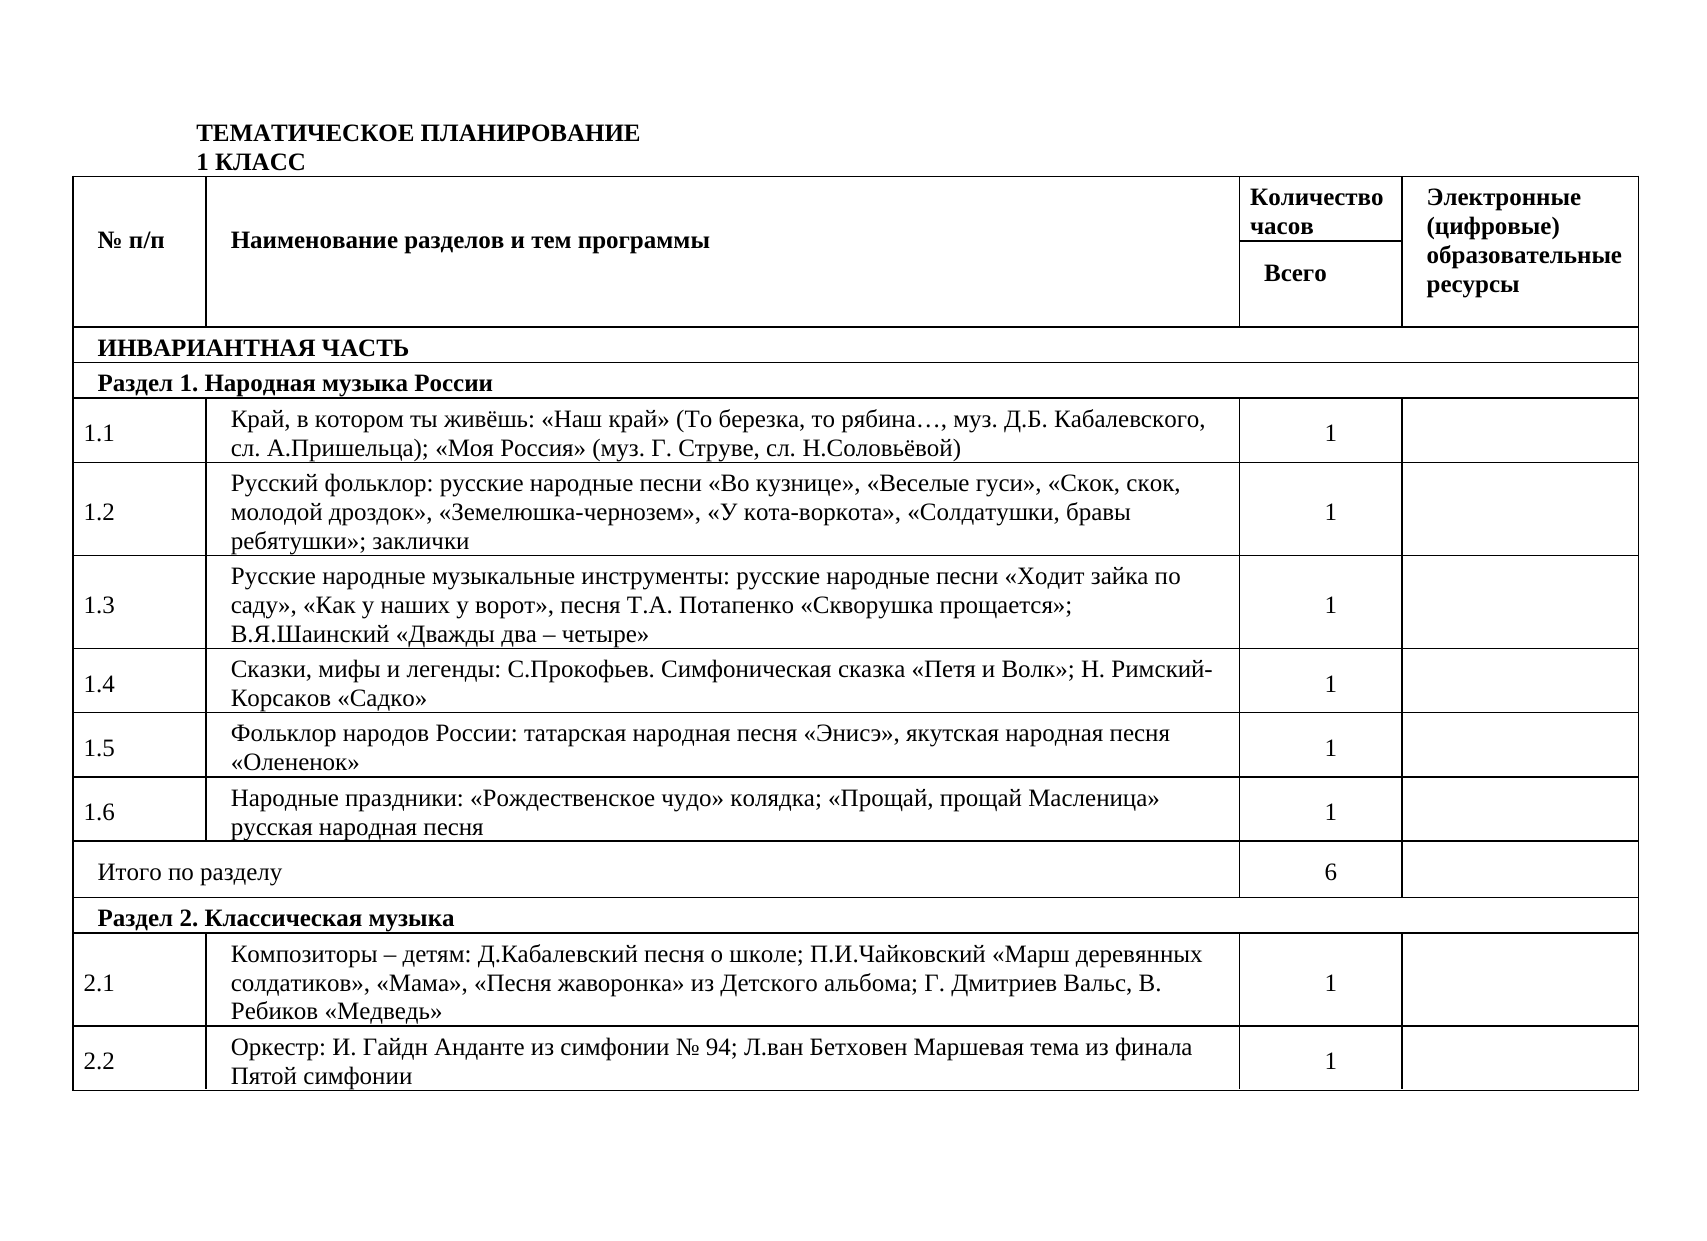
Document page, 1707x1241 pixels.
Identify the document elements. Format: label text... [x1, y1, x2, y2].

table_cell Фольклор народов России: татарская народная песня «Энисэ», якутская народная песня «Олененок» [207, 713, 1239, 776]
table_header Наименование разделов и тем программы [207, 177, 1239, 326]
table_cell 1 [1240, 778, 1401, 840]
table_cell 1.2 [74, 463, 205, 554]
text ТЕМАТИЧЕСКОЕ ПЛАНИРОВАНИЕ [190, 118, 1618, 147]
table_cell ИНВАРИАНТНАЯ ЧАСТЬ [74, 328, 1638, 362]
table_cell 6 [1240, 842, 1401, 897]
table_cell Сказки, мифы и легенды: С.Прокофьев. Симфоническая сказка «Петя и Волк»; Н. Римский-Корсаков «Садко» [207, 649, 1239, 712]
table_cell Итого по разделу [74, 842, 1239, 897]
table_cell [1403, 934, 1638, 1025]
table_cell Народные праздники: «Рождественское чудо» колядка; «Прощай, прощай Масленица» русская народная песня [207, 778, 1239, 840]
table_cell 1 [1240, 556, 1401, 647]
table_cell 1.3 [74, 556, 205, 647]
table_cell 1 [1240, 934, 1401, 1025]
table_cell [1403, 649, 1638, 712]
table_cell 2.2 [74, 1027, 205, 1089]
table_cell Русский фольклор: русские народные песни «Во кузнице», «Веселые гуси», «Скок, скок, молодой дроздок», «Земелюшка-чернозем», «У кота-воркота», «Солдатушки, бравы ребятушки»; заклички [207, 463, 1239, 554]
table_cell 1.1 [74, 399, 205, 461]
table_cell [1403, 463, 1638, 554]
table_cell 1.6 [74, 778, 205, 840]
table_cell 2.1 [74, 934, 205, 1025]
table_cell 1.4 [74, 649, 205, 712]
table_cell 1 [1240, 463, 1401, 554]
table_cell 1.5 [74, 713, 205, 776]
table_cell 1 [1240, 713, 1401, 776]
table_cell Композиторы – детям: Д.Кабалевский песня о школе; П.И.Чайковский «Марш деревянных солдатиков», «Мама», «Песня жаворонка» из Детского альбома; Г. Дмитриев Вальс, В. Ребиков «Медведь» [207, 934, 1239, 1025]
table_header № п/п [74, 177, 205, 326]
table_cell [1403, 842, 1638, 897]
text 1 КЛАСС [190, 147, 1618, 176]
table_cell [1403, 713, 1638, 776]
table_cell Раздел 2. Классическая музыка [74, 898, 1638, 932]
table_cell [1403, 556, 1638, 647]
table_cell [1403, 1027, 1638, 1089]
table_cell 1 [1240, 399, 1401, 461]
table_header Электронные (цифровые) образовательные ресурсы [1403, 177, 1638, 326]
table_cell 1 [1240, 1027, 1401, 1089]
table_cell [1403, 399, 1638, 461]
table_cell [1403, 778, 1638, 840]
table_header Количество часов [1240, 177, 1401, 240]
table_cell Всего [1240, 242, 1401, 326]
table_cell 1 [1240, 649, 1401, 712]
table_cell Оркестр: И. Гайдн Анданте из симфонии № 94; Л.ван Бетховен Маршевая тема из финала Пятой симфонии [207, 1027, 1239, 1089]
table_cell Русские народные музыкальные инструменты: русские народные песни «Ходит зайка по саду», «Как у наших у ворот», песня Т.А. Потапенко «Скворушка прощается»; В.Я.Шаинский «Дважды два – четыре» [207, 556, 1239, 647]
table_cell Край, в котором ты живёшь: «Наш край» (То березка, то рябина…, муз. Д.Б. Кабалевского, сл. А.Пришельца); «Моя Россия» (муз. Г. Струве, сл. Н.Соловьёвой) [207, 399, 1239, 461]
table_cell Раздел 1. Народная музыка России [74, 363, 1638, 397]
